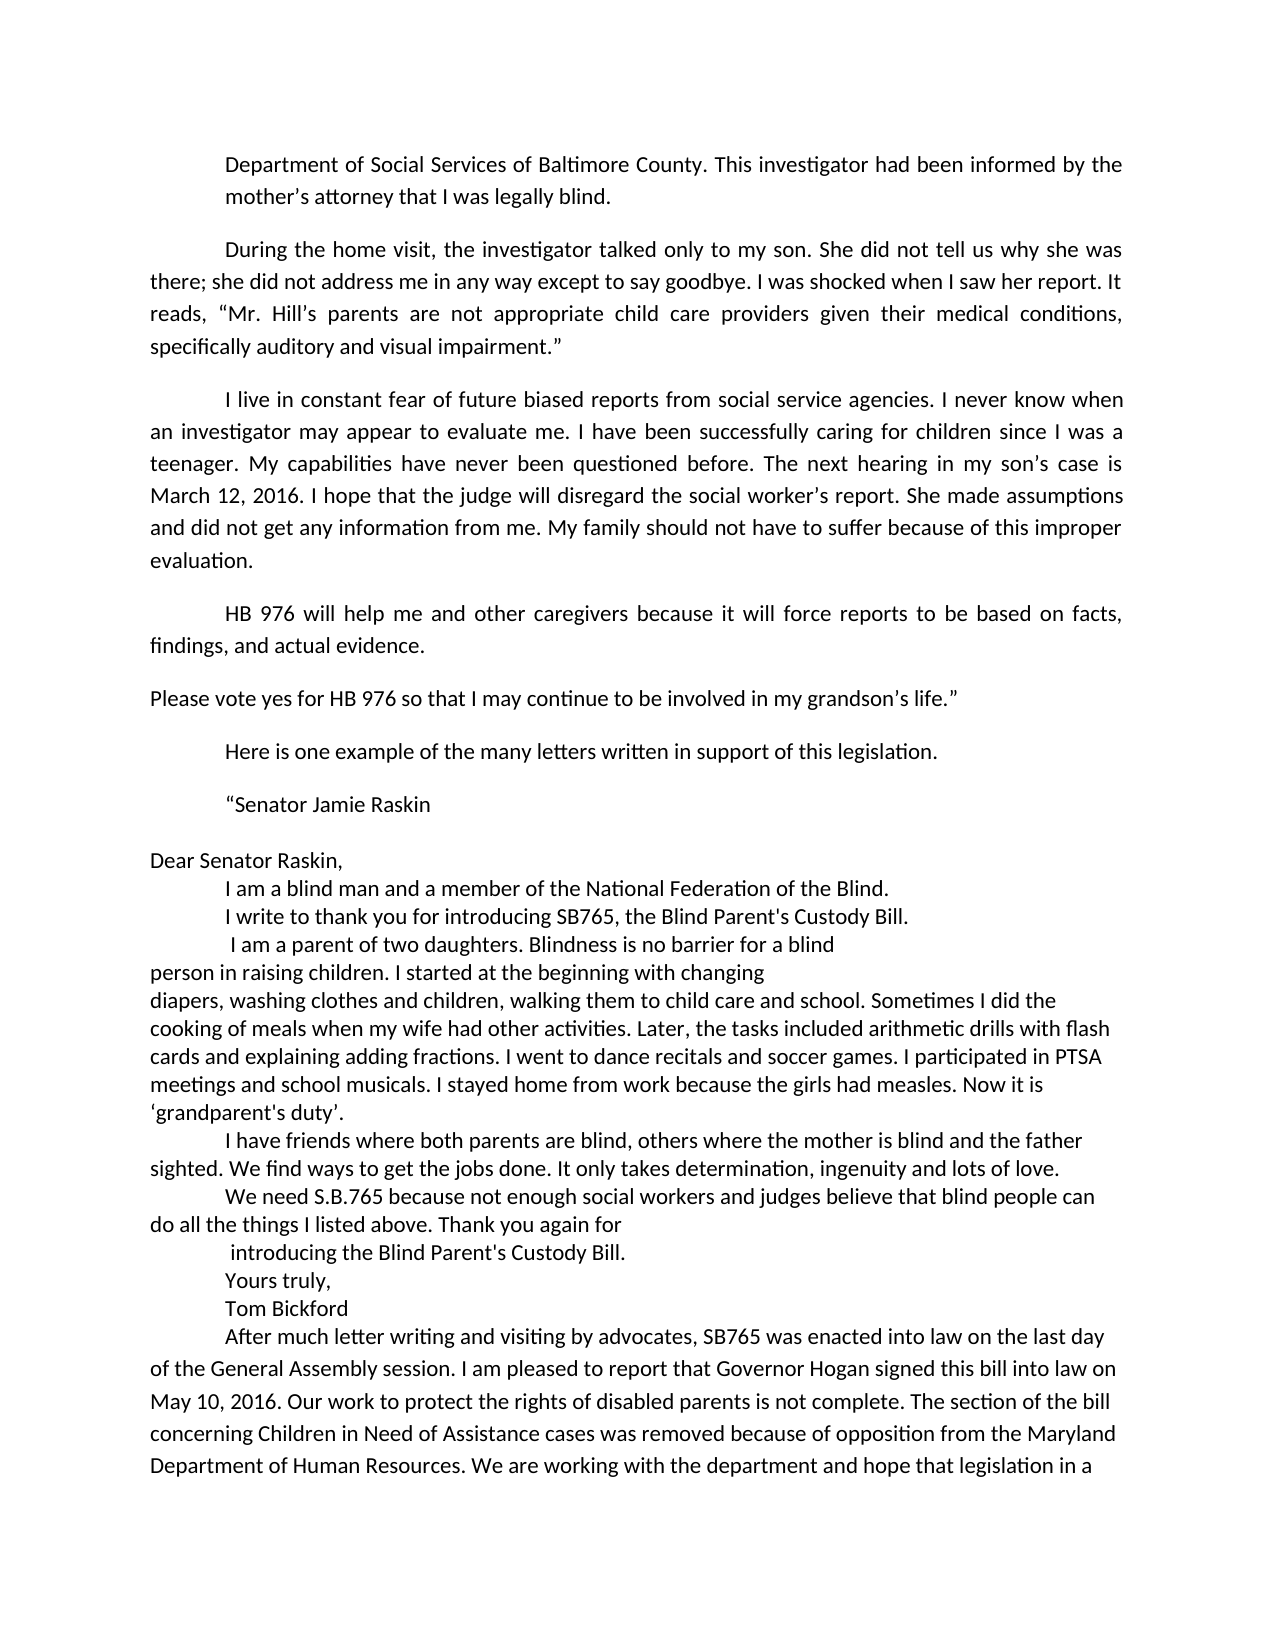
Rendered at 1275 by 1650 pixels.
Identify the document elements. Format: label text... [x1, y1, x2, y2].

text Here is one example of the many letters written in support of this legislation. [150, 737, 1125, 765]
text We need S.B.765 because not enough social workers and judges believe that blind people can do all the things I listed above. Thank you again for [150, 1182, 1125, 1238]
text person in raising children. I started at the beginning with changing [150, 958, 1125, 986]
text I live in constant fear of future biased reports from social service agencies. I never know when an investigator may appear to evaluate me. I have been successfully caring for children since I was a teenager. My capabilities have never been questioned before. The next hearing in my son’s case is March 12, 2016. I hope that the judge will disregard the social worker’s report. She made assumptions and did not get any information from me. My family should not have to suffer because of this improper evaluation. [150, 385, 1125, 574]
text introducing the Blind Parent's Custody Bill. [150, 1238, 1125, 1266]
text I am a parent of two daughters. Blindness is no barrier for a blind [150, 930, 1125, 958]
text During the home visit, the investigator talked only to my son. She did not tell us why she was there; she did not address me in any way except to say goodbye. I was shocked when I saw her report. It reads, “Mr. Hill’s parents are not appropriate child care providers given their medical conditions, specifically auditory and visual impairment.” [150, 235, 1125, 360]
text diapers, washing clothes and children, walking them to child care and school. Sometimes I did the cooking of meals when my wife had other activities. Later, the tasks included arithmetic drills with flash cards and explaining adding fractions. I went to dance recitals and soccer games. I participated in PTSA meetings and school musicals. I stayed home from work because the girls had measles. Now it is ‘grandparent's duty’. [150, 986, 1125, 1126]
text I write to thank you for introducing SB765, the Blind Parent's Custody Bill. [150, 902, 1125, 930]
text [150, 1322, 1125, 1479]
text Dear Senator Raskin, [150, 846, 1125, 874]
text Yours truly, [150, 1266, 1125, 1294]
text I am a blind man and a member of the National Federation of the Blind. [150, 874, 1125, 902]
text HB 976 will help me and other caregivers because it will force reports to be based on facts, findings, and actual evidence. [150, 599, 1125, 659]
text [225, 150, 1125, 210]
text I have friends where both parents are blind, others where the mother is blind and the father sighted. We find ways to get the jobs done. It only takes determination, ingenuity and lots of love. [150, 1126, 1125, 1182]
text Tom Bickford [150, 1294, 1125, 1322]
text “Senator Jamie Raskin [150, 790, 1125, 818]
text Please vote yes for HB 976 so that I may continue to be involved in my grandson’s life.” [150, 684, 1125, 712]
